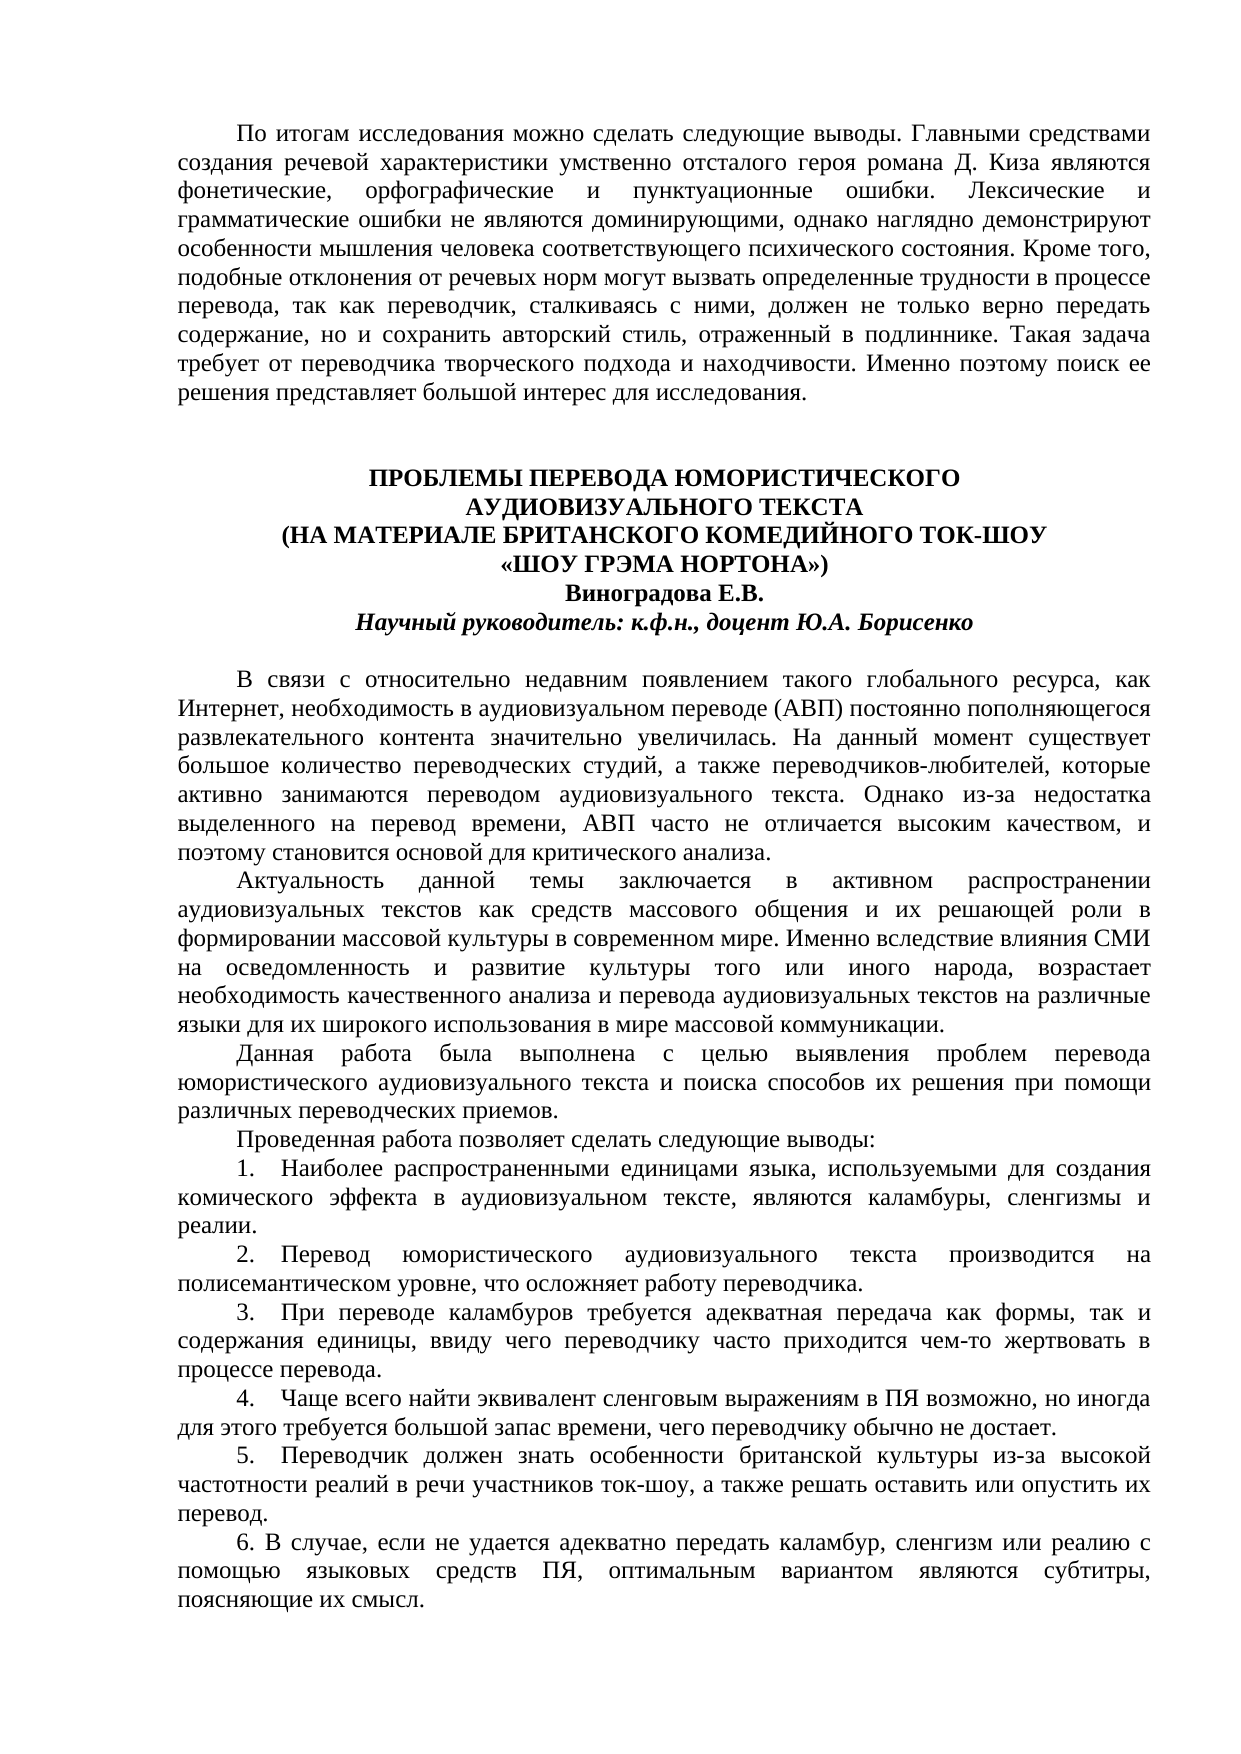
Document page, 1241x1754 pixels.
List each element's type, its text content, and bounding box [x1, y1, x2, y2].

list ПРОБЛЕМЫ ПЕРЕВОДА ЮМОРИСТИЧЕСКОГО [177, 463, 1152, 492]
text В связи с относительно недавним появлением такого глобального ресурса, как Интернет, необходимость в аудиовизуальном переводе (АВП) постоянно пополняющегося развлекательного контента значительно увеличилась. На данный момент существует большое количество переводческих студий, а также переводчиков-любителей, которые активно занимаются переводом аудиовизуального текста. Однако из-за недостатка выделенного на перевод времени, АВП часто не отличается высоким качеством, и поэтому становится основой для критического анализа. [177, 664, 1152, 866]
text Данная работа была выполнена с целью выявления проблем перевода юмористического аудиовизуального текста и поиска способов их решения при помощи различных переводческих приемов. [177, 1038, 1152, 1124]
list АУДИОВИЗУАЛЬНОГО ТЕКСТА [177, 492, 1152, 521]
text По итогам исследования можно сделать следующие выводы. Главными средствами создания речевой характеристики умственно отсталого героя романа Д. Киза являются фонетические, орфографические и пунктуационные ошибки. Лексические и грамматические ошибки не являются доминирующими, однако наглядно демонстрируют особенности мышления человека соответствующего психического состояния. Кроме того, подобные отклонения от речевых норм могут вызвать определенные трудности в процессе перевода, так как переводчик, сталкиваясь с ними, должен не только верно передать содержание, но и сохранить авторский стиль, отраженный в подлиннике. Такая задача требует от переводчика творческого подхода и находчивости. Именно поэтому поиск ее решения представляет большой интерес для исследования. [177, 118, 1152, 406]
text 1. Наиболее распространенными единицами языка, используемыми для создания комического эффекта в аудиовизуальном тексте, являются каламбуры, сленгизмы и реалии. [177, 1153, 1152, 1239]
list «Шоу Грэма Нортона») [177, 549, 1152, 578]
text Актуальность данной темы заключается в активном распространении аудиовизуальных текстов как средств массового общения и их решающей роли в формировании массовой культуры в современном мире. Именно вследствие влияния СМИ на осведомленность и развитие культуры того или иного народа, возрастает необходимость качественного анализа и перевода аудиовизуальных текстов на различные языки для их широкого использования в мире массовой коммуникации. [177, 866, 1152, 1038]
text Научный руководитель: к.ф.н., доцент Ю.А. Борисенко [177, 607, 1152, 636]
text 6. В случае, если не удается адекватно передать каламбур, сленгизм или реалию с помощью языковых средств ПЯ, оптимальным вариантом являются субтитры, поясняющие их смысл. [177, 1527, 1152, 1613]
text Проведенная работа позволяет сделать следующие выводы: [177, 1124, 1152, 1153]
text 4. Чаще всего найти эквивалент сленговым выражениям в ПЯ возможно, но иногда для этого требуется большой запас времени, чего переводчику обычно не достает. [177, 1383, 1152, 1441]
text 2. Перевод юмористического аудиовизуального текста производится на полисемантическом уровне, что осложняет работу переводчика. [177, 1239, 1152, 1297]
text 5. Переводчик должен знать особенности британской культуры из-за высокой частотности реалий в речи участников ток-шоу, а также решать оставить или опустить их перевод. [177, 1441, 1152, 1527]
text 3. При переводе каламбуров требуется адекватная передача как формы, так и содержания единицы, ввиду чего переводчику часто приходится чем-то жертвовать в процессе перевода. [177, 1297, 1152, 1383]
text Виноградова Е.В. [177, 578, 1152, 607]
list (на материале британского комедийного ток-шоу [177, 521, 1152, 549]
